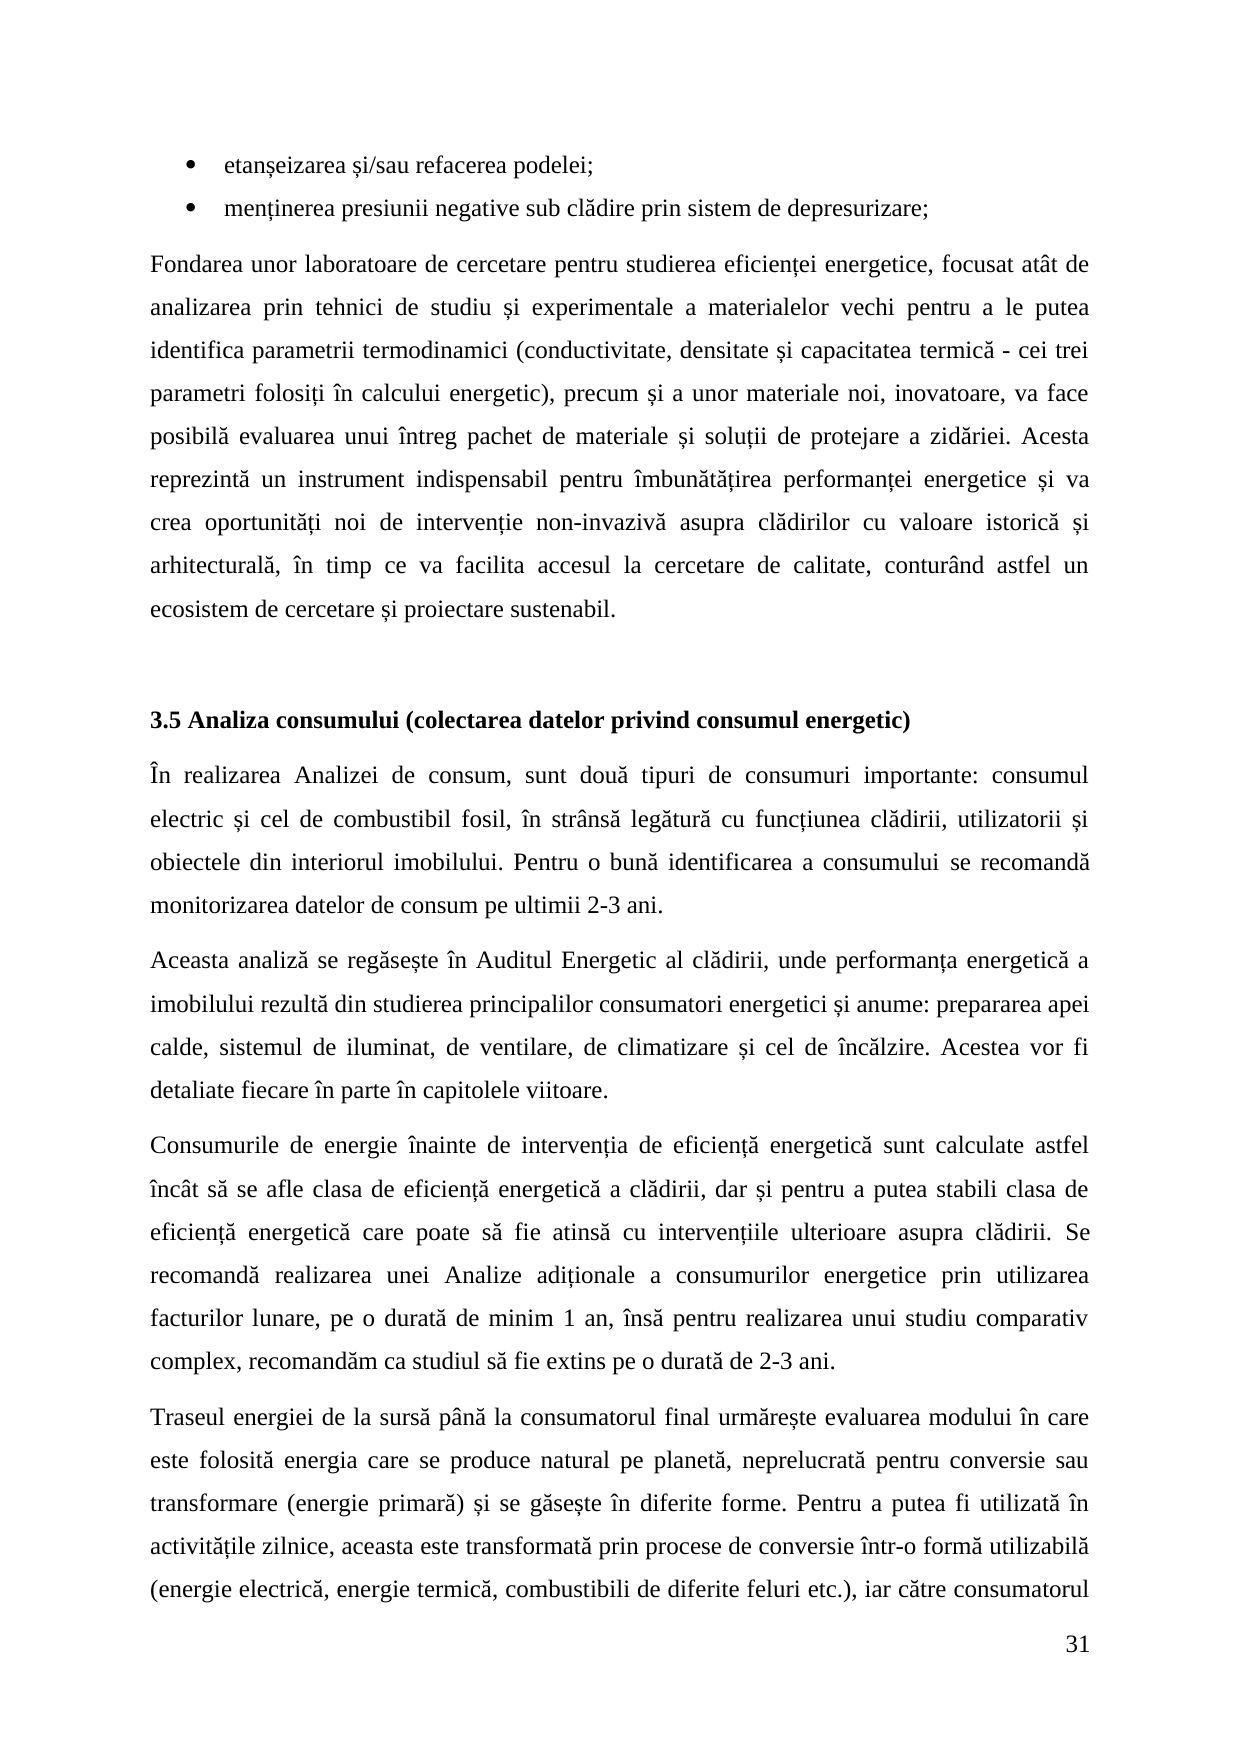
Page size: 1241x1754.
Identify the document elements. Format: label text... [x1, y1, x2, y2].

list etanșeizarea și/sau refacerea podelei; [186, 150, 1090, 179]
text Aceasta analiză se regăsește în Auditul Energetic al clădirii, unde performanța energetică a imobilului rezultă din studierea principalilor consumatori energetici și anume: prepararea apei calde, sistemul de iluminat, de ventilare, de climatizare și cel de încălzire. Acestea vor fi detaliate fiecare în parte în capitolele viitoare. [150, 946, 1090, 1104]
list menținerea presiunii negative sub clădire prin sistem de depresurizare; [186, 193, 1090, 222]
subtitle 3.5 Analiza consumului (colectarea datelor privind consumul energetic) [150, 705, 1090, 734]
text În realizarea Analizei de consum, sunt două tipuri de consumuri importante: consumul electric și cel de combustibil fosil, în strânsă legătură cu funcțiunea clădirii, utilizatorii și obiectele din interiorul imobilului. Pentru o bună identificarea a consumului se recomandă monitorizarea datelor de consum pe ultimii 2-3 ani. [150, 761, 1090, 919]
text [150, 1402, 1090, 1603]
text Consumurile de energie înainte de intervenția de eficiență energetică sunt calculate astfel încât să se afle clasa de eficiență energetică a clădirii, dar și pentru a putea stabili clasa de eficiență energetică care poate să fie atinsă cu intervențiile ulterioare asupra clădirii. Se recomandă realizarea unei Analize adiționale a consumurilor energetice prin utilizarea facturilor lunare, pe o durată de minim 1 an, însă pentru realizarea unui studiu comparativ complex, recomandăm ca studiul să fie extins pe o durată de 2-3 ani. [150, 1131, 1090, 1375]
text Fondarea unor laboratoare de cercetare pentru studierea eficienței energetice, focusat atât de analizarea prin tehnici de studiu și experimentale a materialelor vechi pentru a le putea identifica parametrii termodinamici (conductivitate, densitate și capacitatea termică - cei trei parametri folosiți în calcului energetic), precum și a unor materiale noi, inovatoare, va face posibilă evaluarea unui întreg pachet de materiale și soluții de protejare a zidăriei. Acesta reprezintă un instrument indispensabil pentru îmbunătățirea performanței energetice și va crea oportunități noi de intervenție non-invazivă asupra clădirilor cu valoare istorică și arhitecturală, în timp ce va facilita accesul la cercetare de calitate, conturând astfel un ecosistem de cercetare și proiectare sustenabil. [150, 249, 1090, 622]
